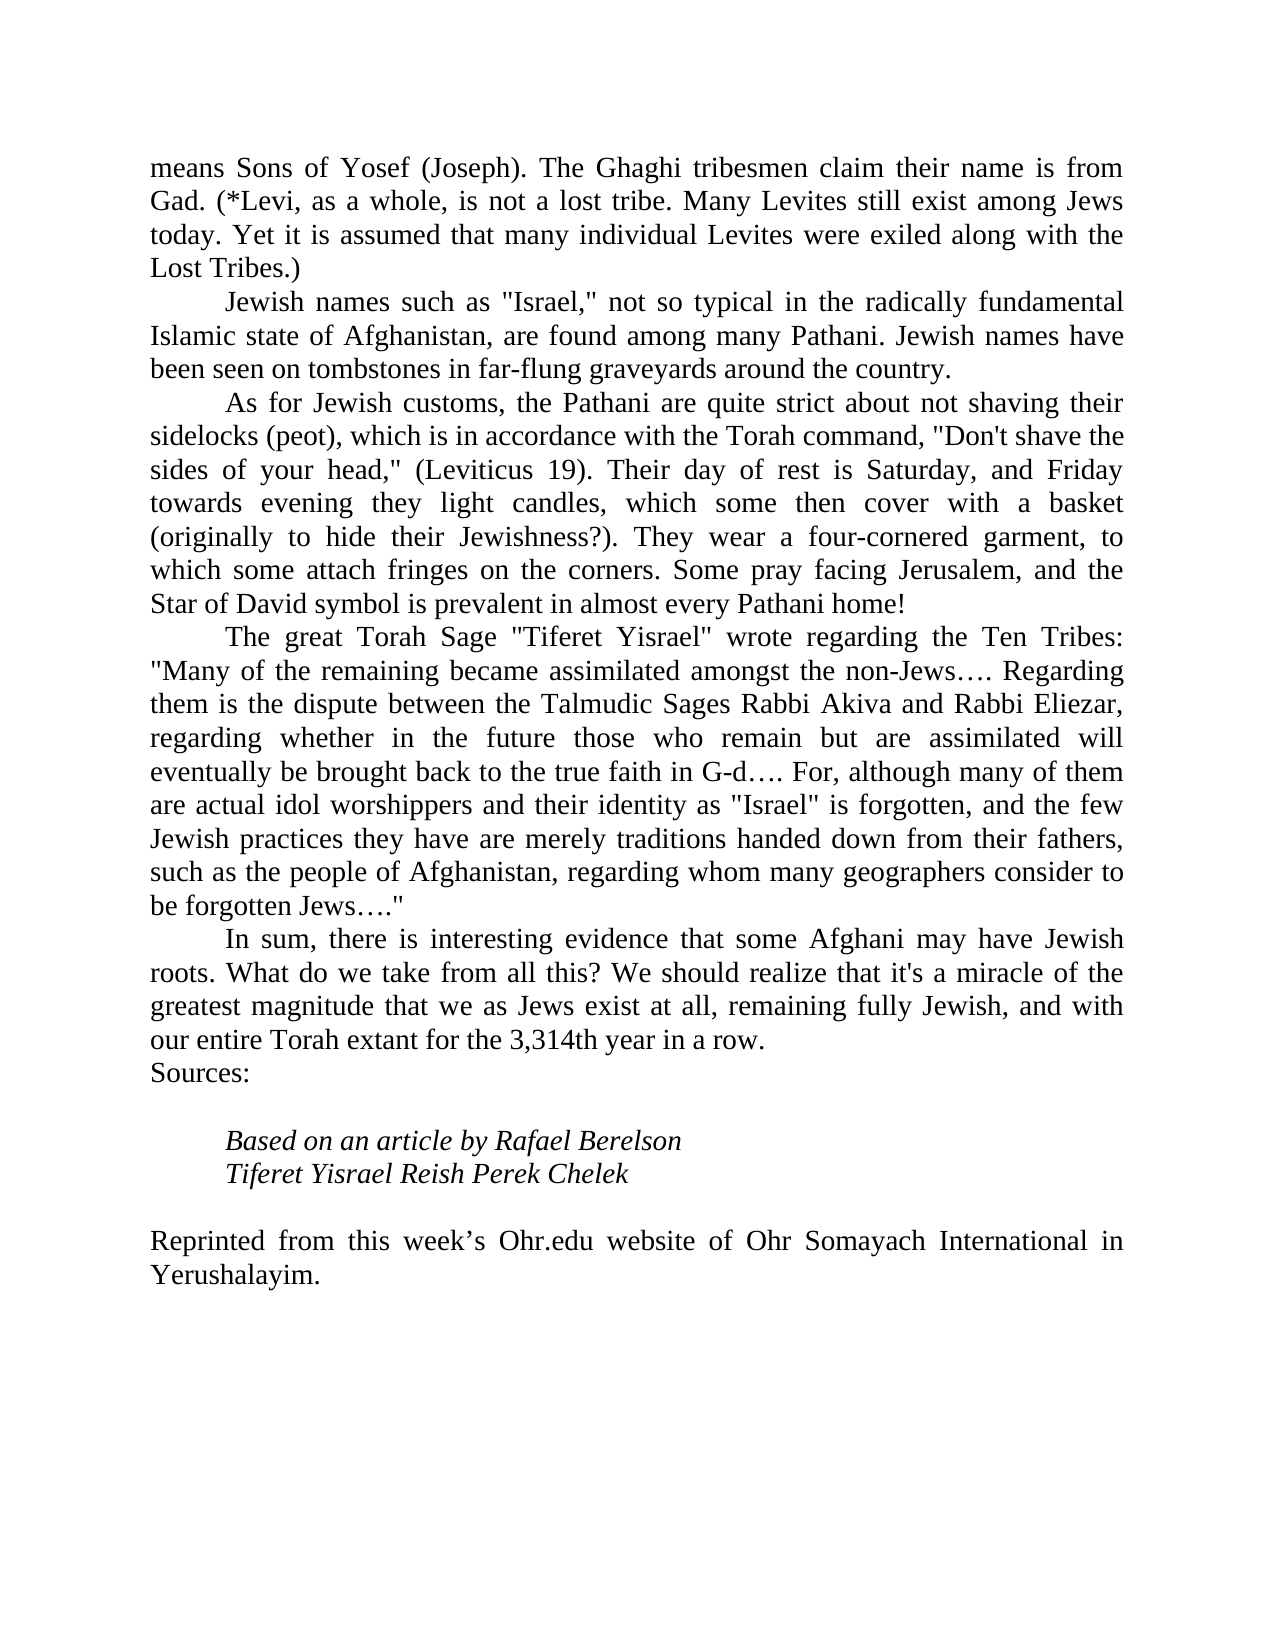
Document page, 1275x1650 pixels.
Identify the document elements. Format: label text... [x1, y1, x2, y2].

text The great Torah Sage "Tiferet Yisrael" wrote regarding the Ten Tribes: "Many of the remaining became assimilated amongst the non-Jews…. Regarding them is the dispute between the Talmudic Sages Rabbi Akiva and Rabbi Eliezar, regarding whether in the future those who remain but are assimilated will eventually be brought back to the true faith in G-d…. For, although many of them are actual idol worshippers and their identity as "Israel" is forgotten, and the few Jewish practices they have are merely traditions handed down from their fathers, such as the people of Afghanistan, regarding whom many geographers consider to be forgotten Jews…." [150, 619, 1125, 921]
text As for Jewish customs, the Pathani are quite strict about not shaving their sidelocks (peot), which is in accordance with the Torah command, "Don't shave the sides of your head," (Leviticus 19). Their day of rest is Saturday, and Friday towards evening they light candles, which some then cover with a basket (originally to hide their Jewishness?). They wear a four-cornered garment, to which some attach fringes on the corners. Some pray facing Jerusalem, and the Star of David symbol is prevalent in almost every Pathani home! [150, 385, 1125, 619]
text Tiferet Yisrael Reish Perek Chelek [150, 1156, 1125, 1190]
text Reprinted from this week’s Ohr.edu website of Ohr Somayach International in Yerushalayim. [150, 1223, 1125, 1290]
text Sources: [150, 1056, 1125, 1089]
text Jewish names such as "Israel," not so typical in the radically fundamental Islamic state of Afghanistan, are found among many Pathani. Jewish names have been seen on tombstones in far-flung graveyards around the country. [150, 284, 1125, 385]
text Based on an article by Rafael Berelson [150, 1089, 1125, 1156]
text In sum, there is interesting evidence that some Afghani may have Jewish roots. What do we take from all this? We should realize that it's a miracle of the greatest magnitude that we as Jews exist at all, remaining fully Jewish, and with our entire Torah extant for the 3,314th year in a row. [150, 921, 1125, 1056]
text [150, 150, 1125, 284]
